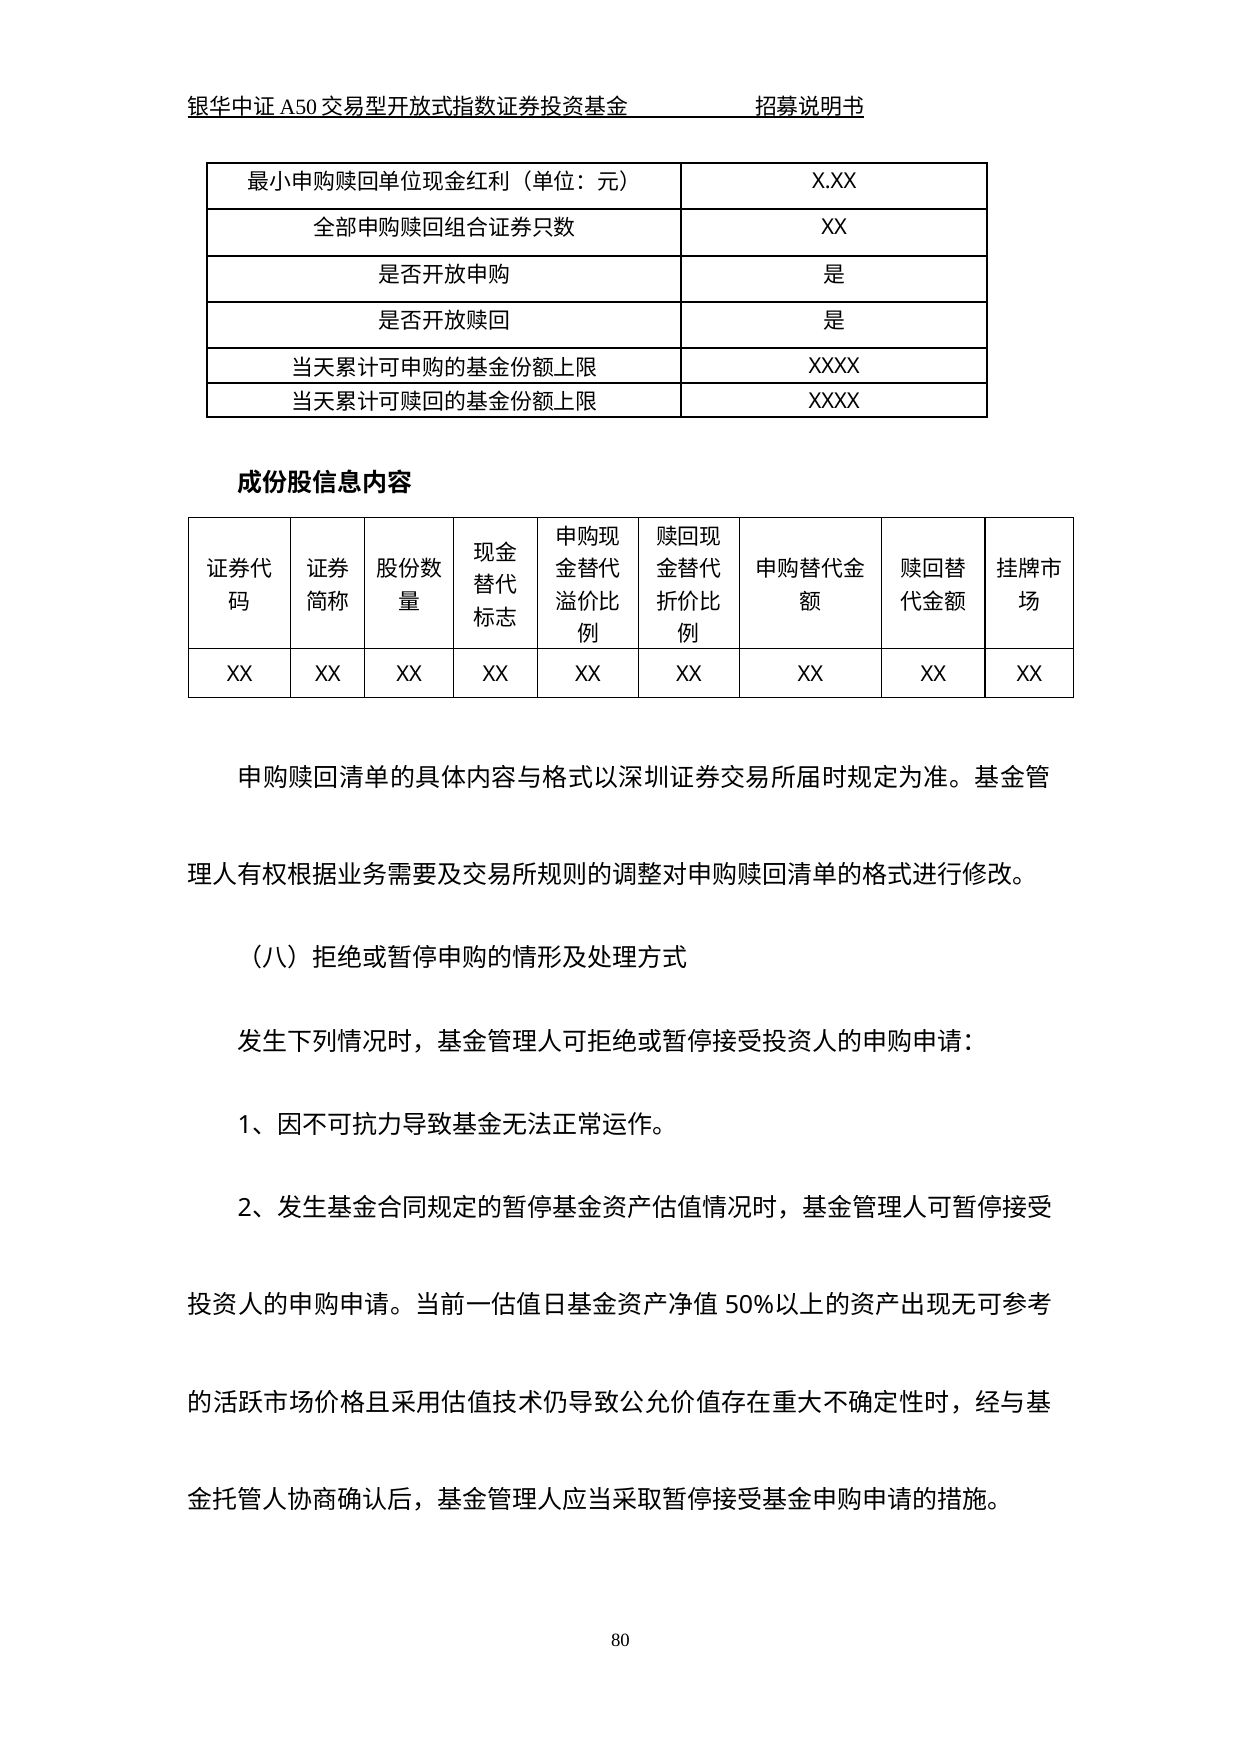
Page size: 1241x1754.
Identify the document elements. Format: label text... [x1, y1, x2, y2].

table_cell 当天累计可申购的基金份额上限 [208, 349, 680, 382]
table_cell 是否开放赎回 [208, 303, 680, 347]
table_cell X.XX [682, 164, 986, 208]
table_cell 是 [682, 257, 986, 301]
table_header 证券代码 [189, 518, 290, 648]
table_cell 最小申购赎回单位现金红利（单位：元） [208, 164, 680, 208]
table_header 赎回现金替代折价比例 [639, 518, 739, 648]
table_cell 全部申购赎回组合证券只数 [208, 210, 680, 254]
table_header 赎回替代金额 [882, 518, 984, 648]
table_cell XX [365, 649, 453, 697]
table_cell XX [986, 649, 1073, 697]
table_header 现金替代标志 [454, 518, 537, 648]
table_cell XX [291, 649, 364, 697]
table_header 申购替代金额 [740, 518, 881, 648]
text 1、因不可抗力导致基金无法正常运作。 [187, 1090, 1053, 1155]
table_cell 是否开放申购 [208, 257, 680, 301]
table_header 证券简称 [291, 518, 364, 648]
table_cell XX [454, 649, 537, 697]
table_cell XX [639, 649, 739, 697]
text 申购赎回清单的具体内容与格式以深圳证券交易所届时规定为准。基金管理人有权根据业务需要及交易所规则的调整对申购赎回清单的格式进行修改。 [187, 743, 1053, 905]
table_cell XXXX [682, 349, 986, 382]
text （八）拒绝或暂停申购的情形及处理方式 [187, 923, 1053, 988]
table_cell 当天累计可赎回的基金份额上限 [208, 384, 680, 416]
table_cell XX [882, 649, 984, 697]
table_cell XX [538, 649, 638, 697]
table_header 挂牌市场 [986, 518, 1073, 648]
table_header 申购现金替代溢价比例 [538, 518, 638, 648]
text 成份股信息内容 [187, 463, 1053, 499]
table_cell 是 [682, 303, 986, 347]
text 发生下列情况时，基金管理人可拒绝或暂停接受投资人的申购申请： [187, 1007, 1053, 1072]
table_cell XX [682, 210, 986, 254]
table_header 股份数量 [365, 518, 453, 648]
table_cell XXXX [682, 384, 986, 416]
text 2、发生基金合同规定的暂停基金资产估值情况时，基金管理人可暂停接受投资人的申购申请。当前一估值日基金资产净值50%以上的资产出现无可参考的活跃市场价格且采用估值技术仍导致公允价值存在重大不确定性时，经与基金托管人协商确认后，基金管理人应当采取暂停接受基金申购申请的措施。 [187, 1173, 1053, 1530]
table_cell XX [740, 649, 881, 697]
table_cell XX [189, 649, 290, 697]
